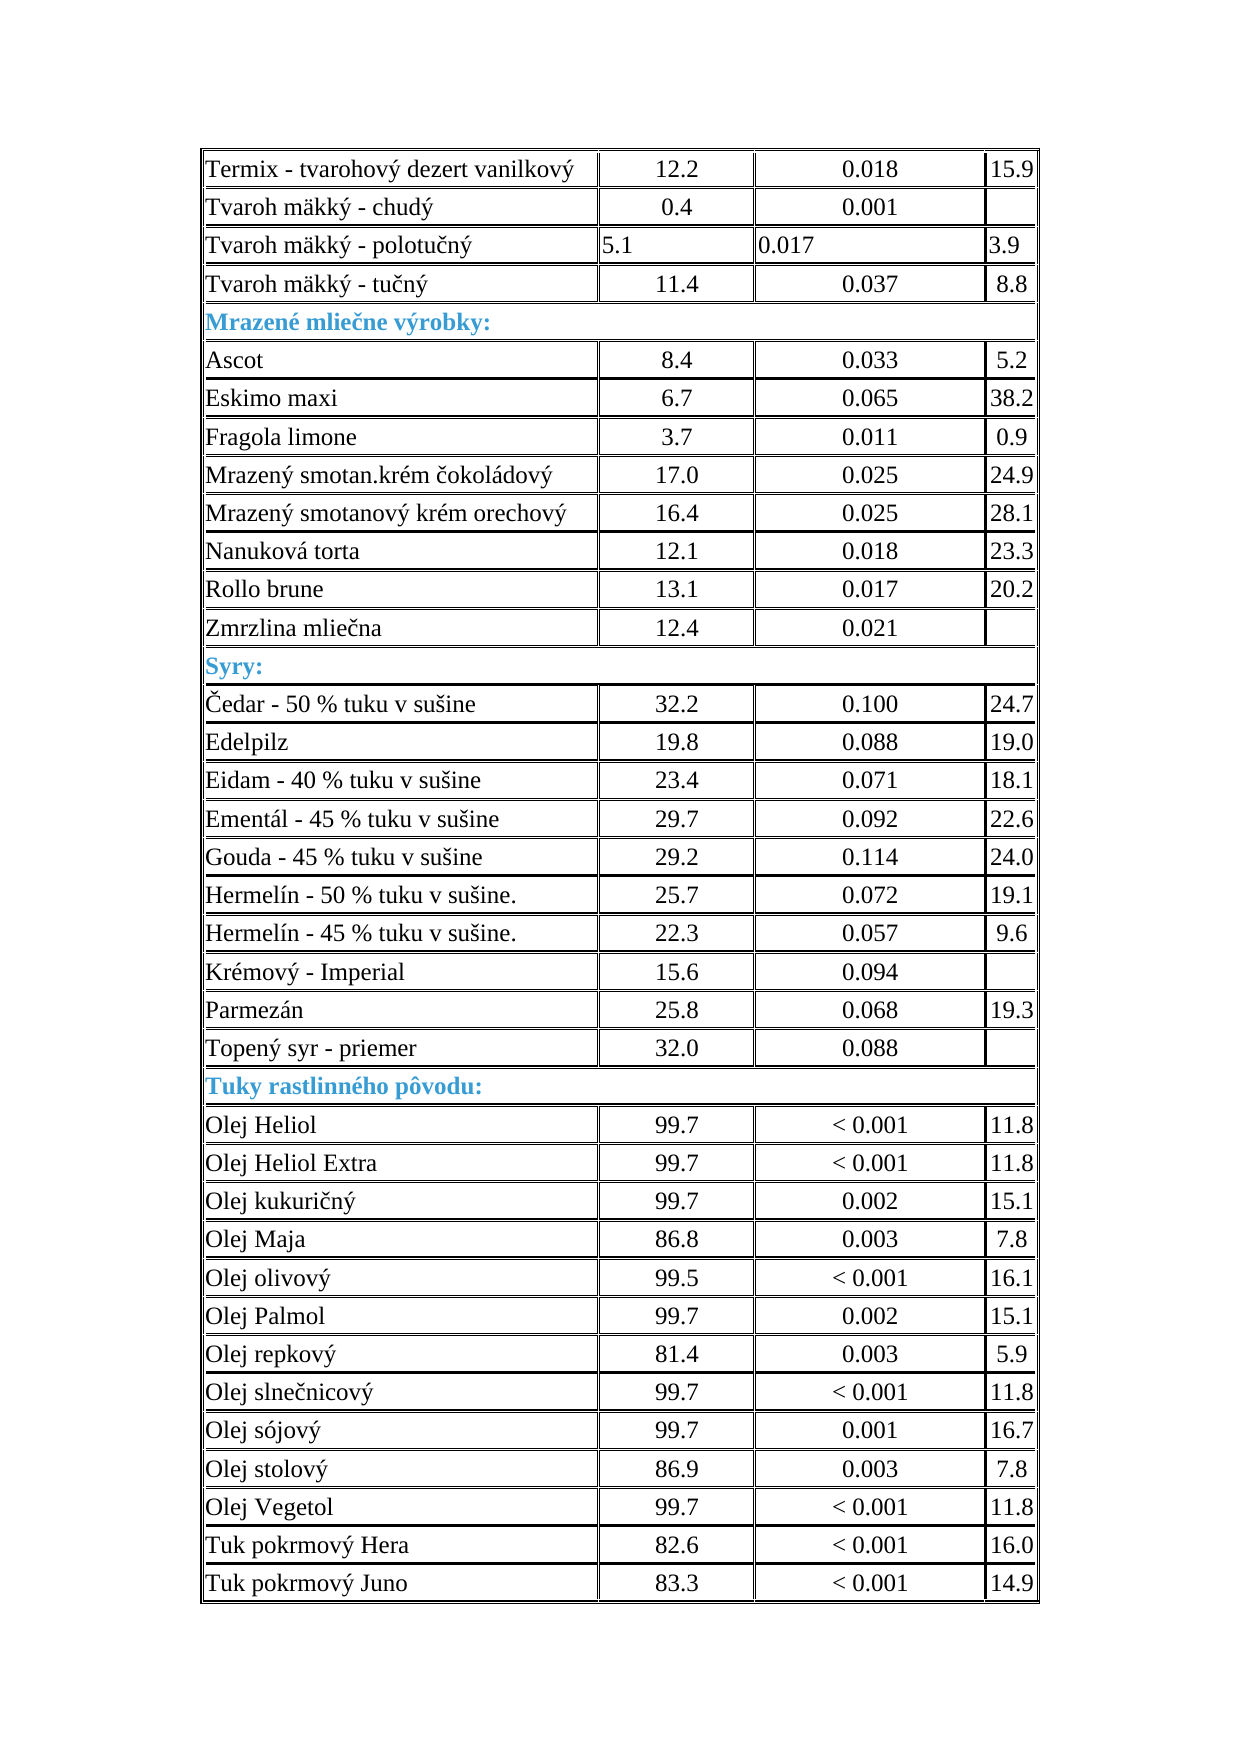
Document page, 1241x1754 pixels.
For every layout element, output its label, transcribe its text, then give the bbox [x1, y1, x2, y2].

table_cell < 0.001 [755, 1565, 985, 1600]
table_cell 11.8 [985, 1142, 1038, 1180]
table_cell Olej sójový [204, 1409, 597, 1447]
table_cell 29.7 [600, 801, 753, 836]
table_cell < 0.001 [756, 1374, 984, 1409]
table_cell < 0.001 [756, 1145, 984, 1180]
table_cell 99.7 [600, 1107, 753, 1142]
table_cell 99.7 [600, 1489, 753, 1524]
table_cell 16.1 [987, 1256, 1037, 1294]
table_cell Parmezán [202, 989, 598, 1027]
table_cell 0.088 [756, 724, 984, 759]
table_cell 0.072 [756, 877, 984, 912]
table_cell 15.1 [987, 1295, 1037, 1333]
table_cell 0.018 [756, 533, 984, 568]
table_cell Tuk pokrmový Juno [204, 1562, 598, 1600]
table_cell 7.8 [987, 1218, 1037, 1256]
table_cell 25.7 [600, 877, 753, 912]
table_cell 0.088 [756, 1030, 984, 1065]
table_cell Termix - tvarohový dezert vanilkový [204, 151, 598, 186]
table_cell Olej olivový [204, 1256, 597, 1294]
table_cell 32.2 [600, 686, 753, 721]
table_cell 99.5 [600, 1260, 753, 1294]
table_cell 86.8 [600, 1222, 753, 1256]
table_cell 11.8 [987, 1371, 1037, 1409]
table_cell 0.094 [756, 954, 984, 989]
table_cell 0.065 [756, 380, 984, 415]
table_cell Tvaroh mäkký - chudý [202, 186, 598, 224]
table_cell 11.8 [985, 1486, 1038, 1524]
table_cell 86.9 [600, 1451, 753, 1486]
table_cell Mrazené mliečne výrobky: [202, 301, 1038, 339]
table_cell 22.6 [987, 798, 1037, 836]
table_cell [987, 950, 1037, 989]
table_cell 99.7 [600, 1374, 753, 1409]
table_cell 16.4 [600, 495, 753, 530]
table_cell Syry: [204, 645, 1037, 683]
table_cell 8.8 [987, 262, 1037, 301]
table_cell 19.1 [987, 874, 1037, 912]
table_cell 15.9 [985, 151, 1037, 186]
table_cell 0.001 [756, 189, 984, 224]
table_cell 18.1 [987, 759, 1037, 797]
table_cell 19.8 [600, 724, 753, 759]
table_cell Ascot [202, 339, 598, 377]
table_cell 11.4 [600, 266, 753, 301]
table_cell 0.114 [756, 839, 984, 874]
table_cell 0.025 [756, 495, 984, 530]
table_cell 13.1 [600, 572, 753, 606]
table_cell 0.025 [756, 457, 984, 492]
table_cell Olej stolový [204, 1448, 597, 1486]
table_cell 99.7 [600, 1145, 753, 1180]
table_cell 0.057 [756, 916, 984, 950]
table_cell 0.068 [756, 992, 984, 1027]
table_cell 0.071 [756, 763, 984, 797]
table_cell Eskimo maxi [204, 377, 597, 415]
table_cell 23.4 [600, 763, 753, 797]
table_cell 16.0 [987, 1524, 1037, 1562]
table_cell 0.092 [756, 801, 984, 836]
table_cell 0.003 [756, 1451, 984, 1486]
table_cell Tuky rastlinného pôvodu: [204, 1065, 1037, 1103]
table_cell 3.9 [987, 224, 1037, 262]
table_cell 15.6 [600, 954, 753, 989]
table_cell Olej repkový [202, 1333, 598, 1371]
table_cell Zmrzlina mliečna [204, 606, 597, 644]
table_cell [985, 1027, 1038, 1065]
table_cell Hermelín - 45 % tuku v sušine. [204, 912, 597, 950]
table_cell 0.018 [755, 149, 985, 186]
table_cell 0.4 [600, 189, 753, 224]
table_cell Nanuková torta [204, 530, 597, 568]
table_cell Topený syr - priemer [202, 1027, 598, 1065]
table_cell 82.6 [600, 1527, 753, 1562]
table_cell 12.1 [600, 533, 753, 568]
table_cell Čedar - 50 % tuku v sušine [202, 683, 597, 721]
table_cell 22.3 [600, 916, 753, 950]
table_cell 5.1 [600, 228, 753, 262]
table_cell Olej Palmol [204, 1295, 597, 1333]
table_cell 99.7 [600, 1183, 753, 1218]
table_cell 20.2 [987, 568, 1037, 606]
table_cell 25.8 [600, 992, 753, 1027]
table_cell Ementál - 45 % tuku v sušine [204, 798, 597, 836]
table_cell < 0.001 [756, 1260, 984, 1294]
table_cell Hermelín - 50 % tuku v sušine. [204, 874, 597, 912]
table_cell 0.001 [756, 1413, 984, 1447]
table_cell 14.9 [985, 1562, 1037, 1600]
table_cell 8.4 [600, 342, 753, 377]
table_cell Olej slnečnicový [204, 1371, 597, 1409]
table_cell Olej Vegetol [202, 1486, 598, 1524]
table_cell Olej Heliol Extra [202, 1142, 598, 1180]
table_cell Edelpilz [204, 721, 597, 759]
table_cell 17.0 [600, 457, 753, 492]
table_cell 83.3 [599, 1565, 755, 1600]
table_cell 99.7 [600, 1413, 753, 1447]
table_cell 3.7 [600, 419, 753, 453]
table_cell Tvaroh mäkký - polotučný [204, 224, 597, 262]
table_cell 24.9 [987, 454, 1037, 492]
table_cell 0.017 [756, 572, 984, 606]
table_cell Eidam - 40 % tuku v sušine [204, 759, 597, 797]
table_cell 7.8 [987, 1448, 1037, 1486]
table_cell < 0.001 [756, 1489, 984, 1524]
table_cell 0.003 [756, 1222, 984, 1256]
table_cell Olej kukuričný [202, 1180, 598, 1218]
table_cell 28.1 [985, 492, 1038, 530]
table_cell 5.9 [985, 1333, 1038, 1371]
table_cell 32.0 [600, 1030, 753, 1065]
table_cell 29.2 [600, 839, 753, 874]
table_cell Mrazený smotan.krém čokoládový [204, 454, 597, 492]
table_cell Rollo brune [204, 568, 597, 606]
table_cell 19.0 [987, 721, 1037, 759]
table_cell 12.2 [599, 151, 755, 186]
table_cell [985, 186, 1038, 224]
table_cell Tvaroh mäkký - tučný [204, 262, 597, 301]
table_cell 0.021 [756, 610, 984, 644]
table_cell 9.6 [987, 912, 1037, 950]
table_cell 0.017 [756, 228, 984, 262]
table_cell Gouda - 45 % tuku v sušine [202, 836, 598, 874]
table_cell 0.037 [756, 266, 984, 301]
table_cell Krémový - Imperial [204, 950, 597, 989]
table_cell 11.8 [987, 1103, 1037, 1142]
table_cell 23.3 [987, 530, 1037, 568]
table_cell 99.7 [600, 1298, 753, 1333]
table_cell 38.2 [987, 377, 1037, 415]
table_cell 0.002 [756, 1183, 984, 1218]
table_cell [987, 606, 1037, 644]
table_cell 24.0 [985, 836, 1038, 874]
table_cell < 0.001 [756, 1527, 984, 1562]
table_cell 5.2 [985, 339, 1038, 377]
table_cell 24.7 [987, 683, 1038, 721]
table_cell Tuk pokrmový Hera [204, 1524, 597, 1562]
table_cell 6.7 [600, 380, 753, 415]
table_cell 0.002 [756, 1298, 984, 1333]
table_cell Mrazený smotanový krém orechový [202, 492, 598, 530]
table_cell Fragola limone [204, 415, 597, 453]
table_cell 81.4 [600, 1336, 753, 1371]
table_cell 19.3 [985, 989, 1038, 1027]
table_cell 12.4 [600, 610, 753, 644]
table_cell 15.1 [985, 1180, 1038, 1218]
table_cell 16.7 [987, 1409, 1037, 1447]
table_cell 0.003 [756, 1336, 984, 1371]
table_cell < 0.001 [756, 1107, 984, 1142]
table_cell 0.011 [756, 419, 984, 453]
table_cell 0.100 [756, 686, 984, 721]
table_cell 0.033 [756, 342, 984, 377]
table_cell Olej Maja [204, 1218, 597, 1256]
table_cell 0.9 [987, 415, 1037, 453]
table_cell Olej Heliol [204, 1103, 597, 1142]
